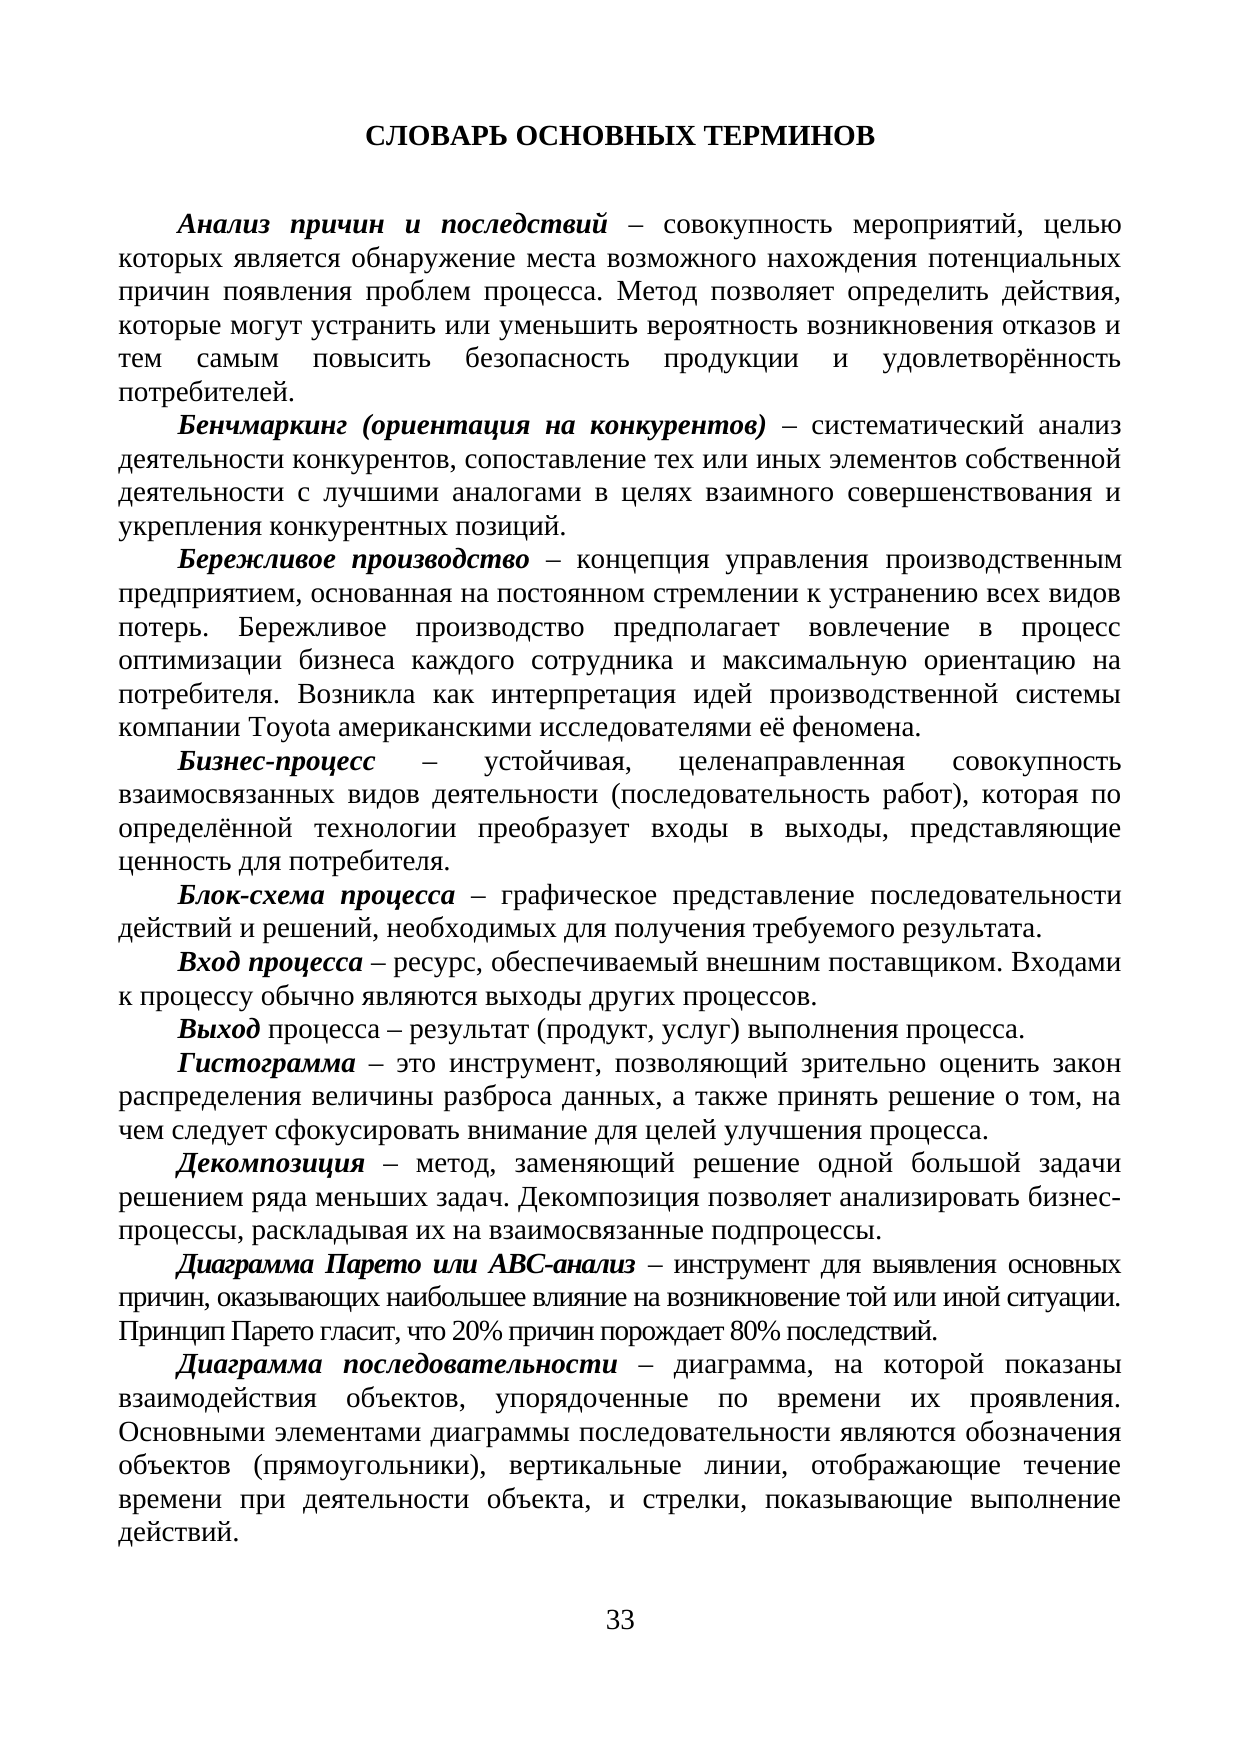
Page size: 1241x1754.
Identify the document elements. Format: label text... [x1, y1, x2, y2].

text Диаграмма последовательности – диаграмма, на которой показаны взаимодействия объектов, упорядоченные по времени их проявления. Основными элементами диаграммы последовательности являются обозначения объектов (прямоугольники), вертикальные линии, отображающие течение времени при деятельности объекта, и стрелки, показывающие выполнение действий. [118, 1347, 1122, 1548]
text Диаграмма Парето или АВС-анализ – инструмент для выявления основных причин, оказывающих наибольшее влияние на возникновение той или иной ситуации. Принцип Парето гласит, что 20% причин порождает 80% последствий. [118, 1246, 1122, 1347]
text Гистограмма – это инструмент, позволяющий зрительно оценить закон распределения величины разброса данных, а также принять решение о том, на чем следует сфокусировать внимание для целей улучшения процесса. [118, 1045, 1122, 1145]
text СЛОВАРЬ ОСНОВНЫХ ТЕРМИНОВ [118, 118, 1122, 152]
text Декомпозиция – метод, заменяющий решение одной большой задачи решением ряда меньших задач. Декомпозиция позволяет анализировать бизнес-процессы, раскладывая их на взаимосвязанные подпроцессы. [118, 1145, 1122, 1246]
text Бизнес-процесс – устойчивая, целенаправленная совокупность взаимосвязанных видов деятельности (последовательность работ), которая по определённой технологии преобразует входы в выходы, представляющие ценность для потребителя. [118, 743, 1122, 877]
text Вход процесса – ресурс, обеспечиваемый внешним поставщиком. Входами к процессу обычно являются выходы других процессов. [118, 944, 1122, 1011]
text Анализ причин и последствий – совокупность мероприятий, целью которых является обнаружение места возможного нахождения потенциальных причин появления проблем процесса. Метод позволяет определить действия, которые могут устранить или уменьшить вероятность возникновения отказов и тем самым повысить безопасность продукции и удовлетворённость потребителей. [118, 206, 1122, 407]
text Бережливое производство – концепция управления производственным предприятием, основанная на постоянном стремлении к устранению всех видов потерь. Бережливое производство предполагает вовлечение в процесс оптимизации бизнеса каждого сотрудника и максимальную ориентацию на потребителя. Возникла как интерпретация идей производственной системы компании Toyota американскими исследователями её феномена. [118, 542, 1122, 743]
text Выход процесса – результат (продукт, услуг) выполнения процесса. [118, 1011, 1122, 1045]
text Блок-схема процесса – графическое представление последовательности действий и решений, необходимых для получения требуемого результата. [118, 877, 1122, 944]
text Бенчмаркинг (ориентация на конкурентов) – систематический анализ деятельности конкурентов, сопоставление тех или иных элементов собственной деятельности с лучшими аналогами в целях взаимного совершенствования и укрепления конкурентных позиций. [118, 407, 1122, 542]
